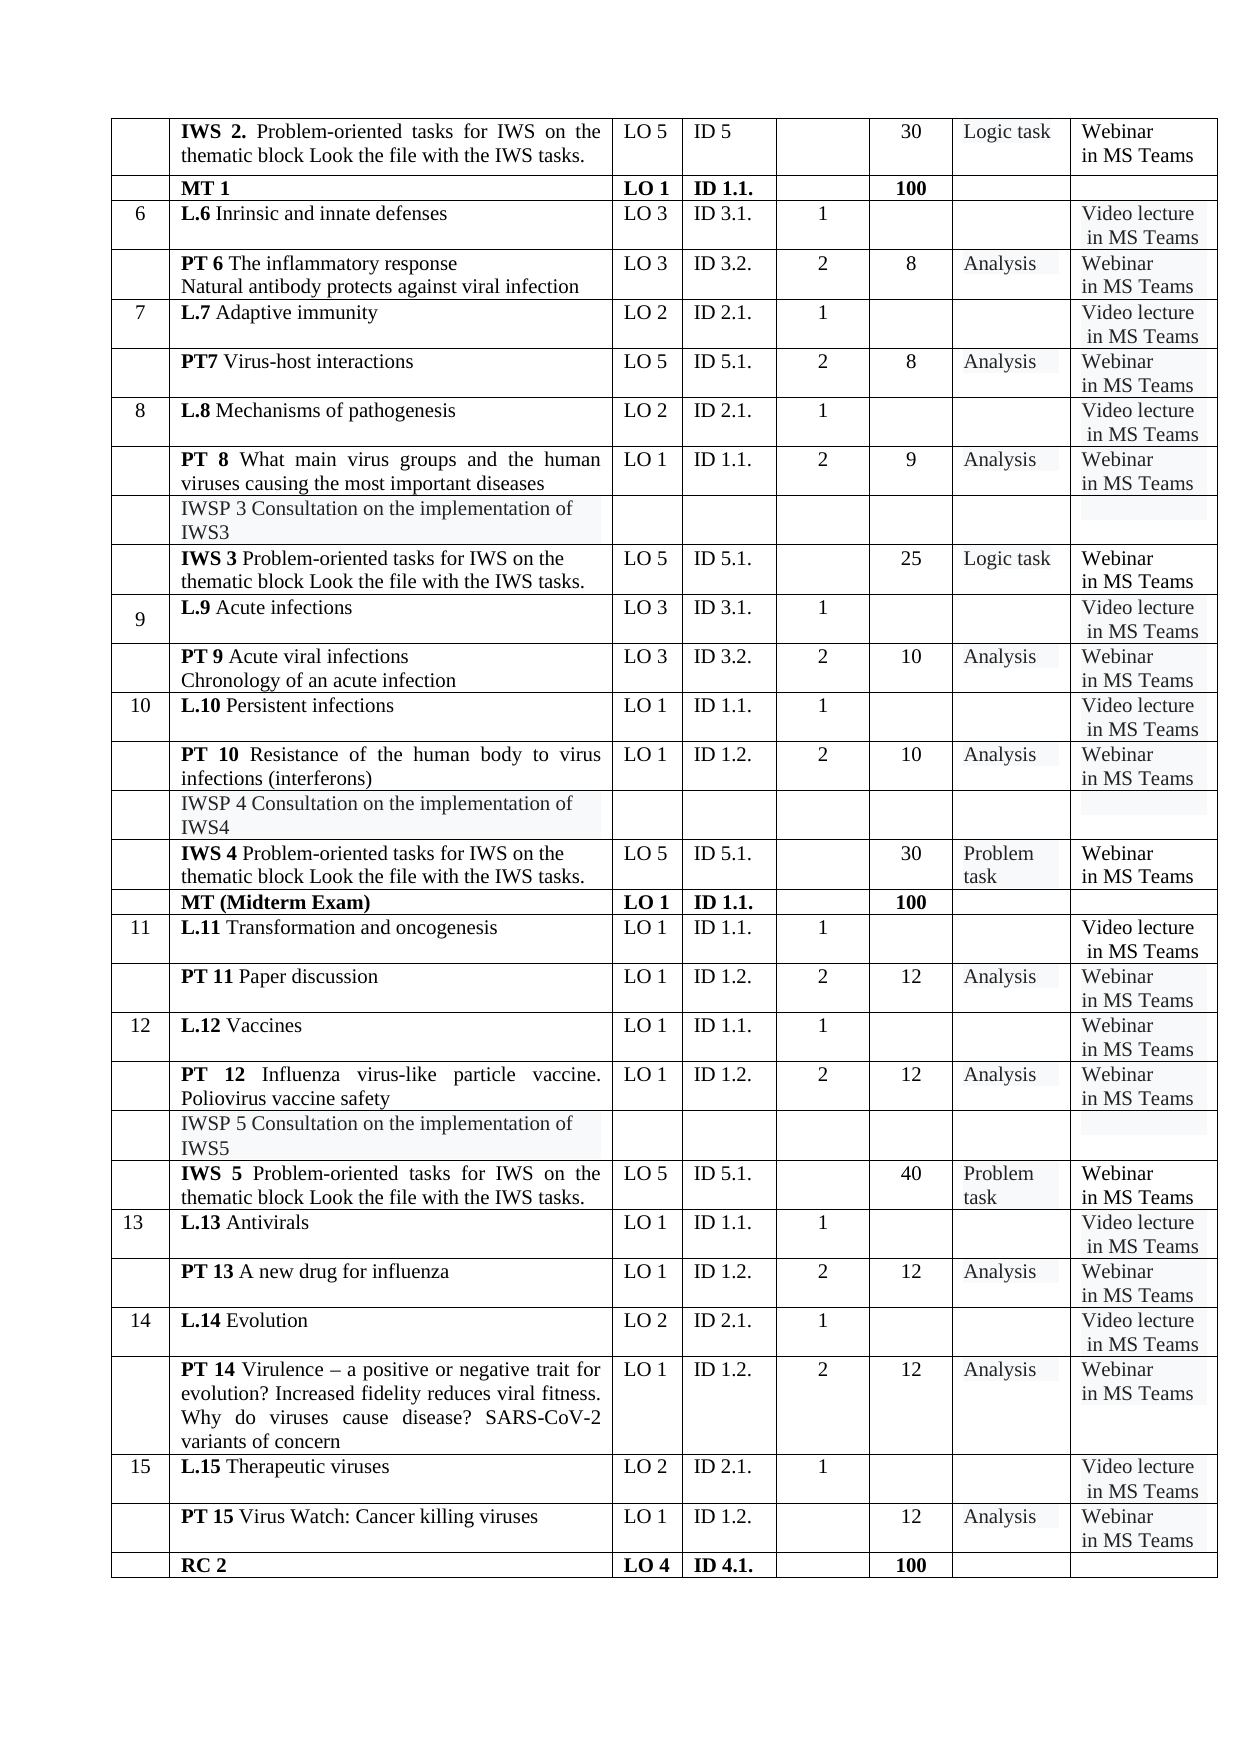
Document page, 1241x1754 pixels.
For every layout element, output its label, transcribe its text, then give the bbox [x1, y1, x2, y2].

table_cell [870, 1013, 952, 1061]
table_cell LО 1 [613, 915, 682, 963]
table_cell LО 5 [613, 119, 682, 175]
table_cell 1 [777, 398, 869, 446]
table_cell ID 1.1. [683, 1210, 776, 1258]
table_cell IWS 3 Problem-oriented tasks for IWS on the thematic block Look the file with the IWS tasks. [170, 545, 612, 593]
table_cell [1071, 176, 1217, 200]
table_cell ID 5.1. [683, 545, 776, 593]
table_cell ID 1.2. [683, 1062, 776, 1110]
table_cell [112, 840, 169, 888]
table_cell [683, 791, 776, 839]
table_cell [870, 496, 952, 544]
table_cell [112, 119, 169, 175]
table_cell [112, 964, 169, 1012]
table_cell [953, 201, 1070, 249]
table_cell [112, 250, 169, 298]
table_cell [112, 1504, 169, 1552]
table_cell [953, 595, 1070, 643]
table_cell ID 3.1. [683, 595, 776, 643]
table_cell [953, 1013, 1070, 1061]
table_cell LО 1 [613, 890, 682, 914]
table_cell ID 2.1. [683, 1455, 776, 1503]
table_cell [870, 595, 952, 643]
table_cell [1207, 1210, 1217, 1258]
table_cell LО 1 [613, 1210, 682, 1258]
table_cell 2 [777, 447, 869, 495]
table_cell ID 4.1. [683, 1553, 776, 1577]
table_cell [870, 1210, 952, 1258]
table_cell 12 [112, 1013, 169, 1061]
table_cell Analysis [953, 1062, 1070, 1110]
table_cell [953, 1308, 1070, 1356]
table_cell [1071, 791, 1217, 839]
table_cell 2 [777, 742, 869, 790]
table_cell 15 [112, 1455, 169, 1503]
table_cell 10 [112, 693, 169, 741]
table_cell 2 [777, 1357, 869, 1453]
table_cell L.11 Transformation and oncogenesis [170, 915, 612, 963]
table_cell Analysis [953, 349, 1070, 397]
table_cell [870, 398, 952, 446]
table_cell [953, 693, 1070, 741]
table_cell [112, 791, 169, 839]
table_cell L.9 Acute infections [170, 595, 612, 643]
table_cell [953, 398, 1070, 446]
table_cell LО 1 [613, 1259, 682, 1307]
table_cell ID 1.2. [683, 1504, 776, 1552]
table_cell IWS 2. Problem-oriented tasks for IWS on the thematic block Look the file with the IWS tasks. [170, 119, 612, 175]
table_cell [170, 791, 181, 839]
table_cell [777, 1504, 869, 1552]
table_cell MT 1 [170, 176, 612, 200]
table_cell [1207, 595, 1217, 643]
table_cell Webinar in MS Teams [1071, 840, 1217, 888]
table_cell [112, 1111, 169, 1159]
table_cell [112, 1553, 169, 1577]
table_cell 2 [777, 349, 869, 397]
table_cell L.7 Adaptive immunity [170, 300, 612, 348]
table_cell 8 [870, 349, 952, 397]
table_cell PT7 Virus-host interactions [170, 349, 612, 397]
table_cell [953, 1210, 1070, 1258]
table_cell LО 1 [613, 693, 682, 741]
table_cell LО 2 [613, 1308, 682, 1356]
table_cell Analysis [953, 1504, 1070, 1552]
table_cell Analysis [953, 964, 1070, 1012]
table_cell LО 1 [613, 447, 682, 495]
table_cell [777, 1553, 869, 1577]
table_cell [1071, 1553, 1217, 1577]
table_cell [953, 890, 1070, 914]
table_cell [777, 840, 869, 888]
table_cell 2 [777, 1062, 869, 1110]
table_cell 1 [777, 595, 869, 643]
table_cell 1 [777, 300, 869, 348]
table_cell [870, 1111, 952, 1159]
table_cell [112, 447, 169, 495]
table_cell ID 5 [683, 119, 776, 175]
table_cell 12 [870, 1259, 952, 1307]
table_cell Analysis [953, 447, 1070, 495]
table_cell 1 [777, 201, 869, 249]
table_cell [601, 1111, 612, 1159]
table_cell ID 1.2. [683, 1259, 776, 1307]
table_cell [112, 1357, 169, 1453]
table_cell LО 1 [613, 176, 682, 200]
table_cell Logic task [953, 119, 1070, 175]
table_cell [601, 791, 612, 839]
table_cell ID 2.1. [683, 398, 776, 446]
table_cell [112, 1062, 169, 1110]
table_cell [777, 545, 869, 593]
table_cell 100 [870, 176, 952, 200]
table_cell [870, 791, 952, 839]
table_cell IWS 5 Problem-oriented tasks for IWS on the thematic block Look the file with the IWS tasks. [170, 1161, 612, 1209]
table_cell LО 2 [613, 300, 682, 348]
table_cell ID 3.2. [683, 644, 776, 692]
table_cell [870, 693, 952, 741]
table_cell [953, 1455, 1070, 1503]
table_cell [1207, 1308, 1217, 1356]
table_cell [953, 1111, 1070, 1159]
table_cell [777, 119, 869, 175]
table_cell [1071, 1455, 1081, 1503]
table_cell Logic task [953, 545, 1070, 593]
table_cell L.6 Inrinsic and innate defenses [170, 201, 612, 249]
table_cell [777, 890, 869, 914]
table_cell ID 1.1. [683, 693, 776, 741]
table_cell ID 3.2. [683, 250, 776, 298]
table_cell [683, 1111, 776, 1159]
table_cell Analysis [953, 1357, 1070, 1453]
table_cell LО 3 [613, 201, 682, 249]
table_cell LО 1 [613, 1504, 682, 1552]
table_cell ID 1.2. [683, 1357, 776, 1453]
table_cell 12 [870, 1357, 952, 1453]
table_cell ID 1.2. [683, 742, 776, 790]
table_cell LО 5 [613, 545, 682, 593]
table_cell [112, 1161, 169, 1209]
table_cell [953, 915, 1070, 963]
table_cell ID 2.1. [683, 300, 776, 348]
table_cell [870, 915, 952, 963]
table_cell PT 13 A new drug for influenza [170, 1259, 612, 1307]
table_cell [112, 176, 169, 200]
table_cell [777, 1111, 869, 1159]
table_cell 1 [777, 693, 869, 741]
table_cell 12 [870, 1504, 952, 1552]
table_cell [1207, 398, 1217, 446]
table_cell [953, 176, 1070, 200]
table_cell [953, 1553, 1070, 1577]
table_cell LО 5 [613, 1161, 682, 1209]
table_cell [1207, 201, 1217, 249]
table_cell [777, 496, 869, 544]
table_cell 7 [112, 300, 169, 348]
table_cell 2 [777, 644, 869, 692]
table_cell LО 3 [613, 595, 682, 643]
table_cell 2 [777, 250, 869, 298]
table_cell ID 5.1. [683, 1161, 776, 1209]
table_cell Analysis [953, 644, 1070, 692]
table_cell [112, 644, 169, 692]
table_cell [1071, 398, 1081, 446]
table_cell [870, 1308, 952, 1356]
table_cell ID 5.1. [683, 349, 776, 397]
table_cell PT 15 Virus Watch: Cancer killing viruses [170, 1504, 612, 1552]
table_cell [112, 545, 169, 593]
table_cell 12 [870, 964, 952, 1012]
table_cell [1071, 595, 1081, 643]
table_cell ID 1.1. [683, 176, 776, 200]
table_cell [870, 300, 952, 348]
table_cell RC 2 [170, 1553, 612, 1577]
table_cell 1 [777, 1013, 869, 1061]
table_cell LО 5 [613, 349, 682, 397]
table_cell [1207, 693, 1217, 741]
table_cell [1071, 1111, 1217, 1159]
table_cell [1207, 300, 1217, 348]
table_cell L.12 Vaccines [170, 1013, 612, 1061]
table_cell ID 2.1. [683, 1308, 776, 1356]
table_cell ID 1.1. [683, 915, 776, 963]
table_cell [953, 496, 1070, 544]
table_cell Webinar in MS Teams [1071, 1357, 1217, 1453]
table_cell 11 [112, 915, 169, 963]
table_cell [953, 300, 1070, 348]
table_cell [112, 890, 169, 914]
table_cell Webinar in MS Teams [1071, 1161, 1217, 1209]
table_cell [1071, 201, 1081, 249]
table_cell Webinar in MS Teams [1071, 119, 1217, 175]
table_cell 1 [777, 1210, 869, 1258]
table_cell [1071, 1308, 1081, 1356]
table_cell 8 [112, 398, 169, 446]
table_cell 100 [870, 1553, 952, 1577]
table_cell Webinar in MS Teams [1071, 545, 1217, 593]
table_cell 1 [777, 915, 869, 963]
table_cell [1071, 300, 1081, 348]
table_cell [112, 349, 169, 397]
table_cell [953, 791, 1070, 839]
table_cell 100 [870, 890, 952, 914]
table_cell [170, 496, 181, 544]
table_cell [777, 1161, 869, 1209]
table_cell IWS 4 Problem-oriented tasks for IWS on the thematic block Look the file with the IWS tasks. [170, 840, 612, 888]
table_cell LО 5 [613, 840, 682, 888]
table_cell LО 1 [613, 1357, 682, 1453]
table_cell LО 4 [613, 1553, 682, 1577]
table_cell 25 [870, 545, 952, 593]
table_cell ID 5.1. [683, 840, 776, 888]
table_cell [112, 496, 169, 544]
table_cell [777, 176, 869, 200]
table_cell ID 1.1. [683, 447, 776, 495]
table_cell PT 8 What main virus groups and the human viruses causing the most important diseases [170, 447, 612, 495]
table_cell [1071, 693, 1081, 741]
table_cell PT 9 Acute viral infections Chronology of an acute infection [170, 644, 612, 692]
table_cell PT 11 Paper discussion [170, 964, 612, 1012]
table_cell 10 [870, 742, 952, 790]
table_cell LО 1 [613, 742, 682, 790]
table_cell LО 1 [613, 964, 682, 1012]
table_cell 30 [870, 119, 952, 175]
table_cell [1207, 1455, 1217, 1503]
table_cell PT 6 The inflammatory response Natural antibody protects against viral infection [170, 250, 612, 298]
table_cell L.14 Evolution [170, 1308, 612, 1356]
table_cell LО 1 [613, 1013, 682, 1061]
table_cell ID 3.1. [683, 201, 776, 249]
table_cell [870, 1455, 952, 1503]
table_cell [777, 791, 869, 839]
table_cell Analysis [953, 742, 1070, 790]
table_cell LО 3 [613, 644, 682, 692]
table_cell [683, 496, 776, 544]
table_cell L.13 Antivirals [170, 1210, 612, 1258]
table_cell 30 [870, 840, 952, 888]
table_cell 1 [777, 1308, 869, 1356]
table_cell Video lecture in MS Teams [1071, 915, 1217, 963]
table_cell L.10 Persistent infections [170, 693, 612, 741]
table_cell LО 2 [613, 1455, 682, 1503]
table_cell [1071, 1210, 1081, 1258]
table_cell МТ (Midterm Exam) [170, 890, 612, 914]
table_cell 6 [112, 201, 169, 249]
table_cell Analysis [953, 250, 1070, 298]
table_cell [613, 1111, 682, 1159]
table_cell 14 [112, 1308, 169, 1356]
table_cell ID 1.1. [683, 1013, 776, 1061]
table_cell 2 [777, 1259, 869, 1307]
table_cell [112, 1259, 169, 1307]
table_cell 40 [870, 1161, 952, 1209]
table_cell [112, 742, 169, 790]
table_cell 8 [870, 250, 952, 298]
table_cell 12 [870, 1062, 952, 1110]
table_cell 1 [777, 1455, 869, 1503]
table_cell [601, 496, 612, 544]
table_cell 9 [870, 447, 952, 495]
table_cell 13 [112, 1210, 169, 1258]
table_cell PT 12 Influenza virus-like particle vaccine. Poliovirus vaccine safety [170, 1062, 612, 1110]
table_cell Analysis [953, 1259, 1070, 1307]
table_cell 2 [777, 964, 869, 1012]
table_cell LО 3 [613, 250, 682, 298]
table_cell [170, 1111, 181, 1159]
table_cell 9 [112, 595, 169, 643]
table_cell [613, 791, 682, 839]
table_cell [613, 496, 682, 544]
table_cell LО 1 [613, 1062, 682, 1110]
table_cell [870, 201, 952, 249]
table_cell L.8 Mechanisms of pathogenesis [170, 398, 612, 446]
table_cell 10 [870, 644, 952, 692]
table_cell ID 1.1. [683, 890, 776, 914]
table_cell [1071, 496, 1217, 544]
table_cell L.15 Therapeutic viruses [170, 1455, 612, 1503]
table_cell PT 14 Virulence – a positive or negative trait for evolution? Increased fidelity reduces viral fitness. Why do viruses cause disease? SARS-CoV-2 variants of concern [170, 1357, 612, 1453]
table_cell [1071, 890, 1217, 914]
table_cell PT 10 Resistance of the human body to virus infections (interferons) [170, 742, 612, 790]
table_cell ID 1.2. [683, 964, 776, 1012]
table_cell LО 2 [613, 398, 682, 446]
